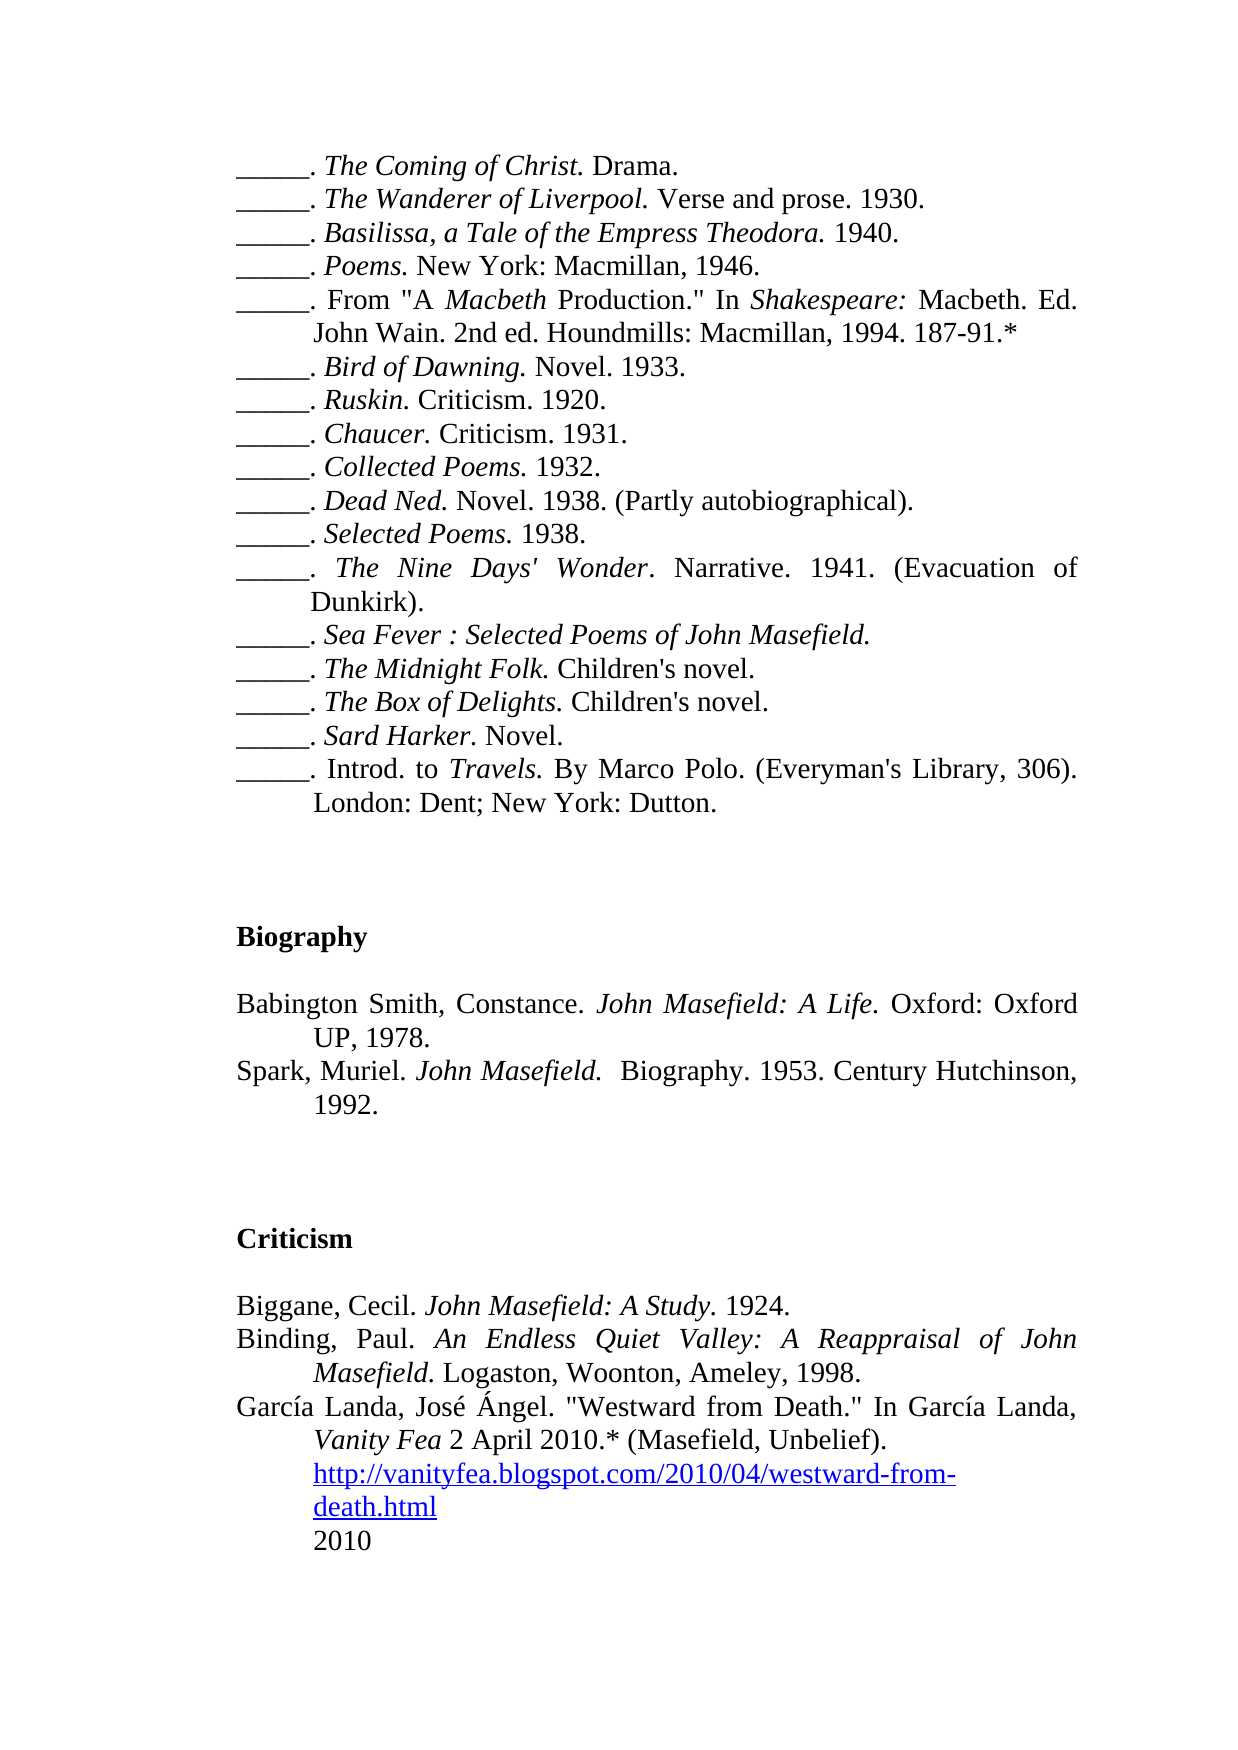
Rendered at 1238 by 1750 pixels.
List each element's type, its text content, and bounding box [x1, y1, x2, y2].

text Biography [236, 919, 1078, 953]
text _____. Selected Poems. 1938. [236, 517, 1078, 550]
text Babington Smith, Constance. John Masefield: A Life. Oxford: Oxford UP, 1978. [236, 986, 1078, 1053]
text _____. Dead Ned. Novel. 1938. (Partly autobiographical). [236, 483, 1078, 517]
text Binding, Paul. An Endless Quiet Valley: A Reappraisal of John Masefield. Logaston, Woonton, Ameley, 1998. [236, 1322, 1078, 1389]
text Spark, Muriel. John Masefield. Biography. 1953. Century Hutchinson, 1992. [236, 1053, 1078, 1120]
text _____. Sard Harker. Novel. [236, 718, 1078, 751]
text _____. Chaucer. Criticism. 1931. [236, 416, 1078, 449]
text _____. Ruskin. Criticism. 1920. [236, 382, 1078, 416]
text http://vanityfea.blogspot.com/2010/04/westward-from-death.html [236, 1456, 1078, 1523]
text Criticism [236, 1221, 1078, 1254]
text _____. Collected Poems. 1932. [236, 449, 1078, 483]
text _____. The Midnight Folk. Children's novel. [236, 651, 1078, 684]
text García Landa, José Ángel. "Westward from Death." In García Landa, Vanity Fea 2 April 2010.* (Masefield, Unbelief). [236, 1389, 1078, 1456]
text _____. Poems. New York: Macmillan, 1946. [236, 248, 1078, 282]
text Biggane, Cecil. John Masefield: A Study. 1924. [236, 1288, 1078, 1322]
text _____. The Nine Days' Wonder. Narrative. 1941. (Evacuation of Dunkirk). [236, 550, 1078, 617]
text _____. The Box of Delights. Children's novel. [236, 684, 1078, 718]
text _____. Introd. to Travels. By Marco Polo. (Everyman's Library, 306). London: Dent; New York: Dutton. [236, 751, 1078, 818]
text _____. From "A Macbeth Production." In Shakespeare: Macbeth. Ed. John Wain. 2nd ed. Houndmills: Macmillan, 1994. 187-91.* [236, 282, 1078, 349]
text _____. Basilissa, a Tale of the Empress Theodora. 1940. [236, 215, 1078, 248]
text 2010 [236, 1523, 1078, 1556]
text _____. The Wanderer of Liverpool. Verse and prose. 1930. [236, 181, 1078, 215]
text _____. The Coming of Christ. Drama. [236, 148, 1078, 181]
text _____. Sea Fever : Selected Poems of John Masefield. [236, 617, 1078, 651]
text _____. Bird of Dawning. Novel. 1933. [236, 349, 1078, 382]
